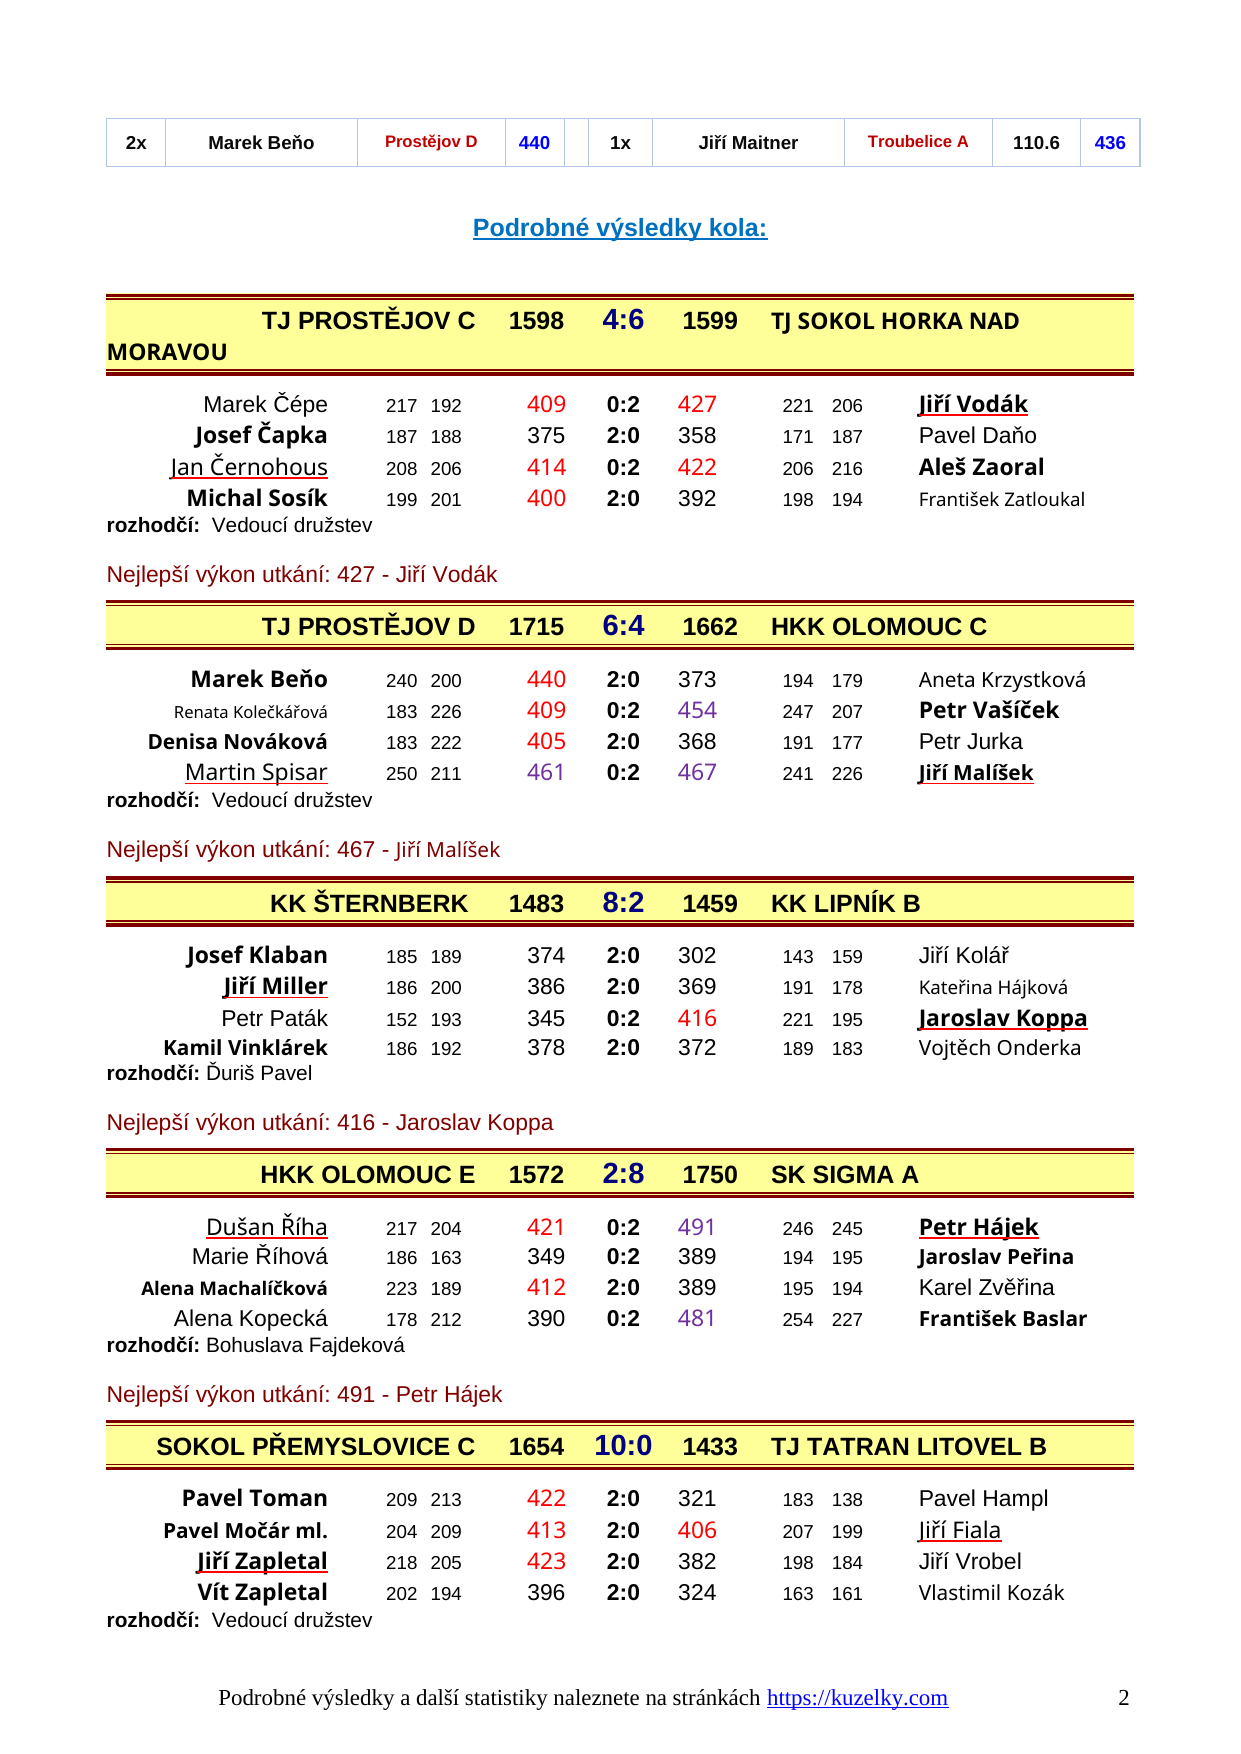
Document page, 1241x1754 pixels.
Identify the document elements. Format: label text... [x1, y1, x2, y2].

text Jiří Zapletal 218 205 423 2:0 382 198 184 Jiří Vrobel [106, 1545, 1134, 1576]
text Pavel Močár ml. 204 209 413 2:0 406 207 199 Jiří Fiala [106, 1514, 1134, 1545]
text Alena Machalíčková 223 189 412 2:0 389 195 194 Karel Zvěřina [106, 1270, 1134, 1302]
table_cell Marek Beňo [166, 119, 357, 166]
text KK Šternberk 1483 8:2 1459 KK Lipník B [106, 883, 1134, 920]
text Marek Beňo 240 200 440 2:0 373 194 179 Aneta Krzystková [106, 662, 1134, 694]
text Marie Říhová 186 163 349 0:2 389 194 195 Jaroslav Peřina [106, 1242, 1134, 1270]
text Alena Kopecká 178 212 390 0:2 481 254 227 František Baslar [106, 1302, 1134, 1333]
table_cell 110.6 [993, 119, 1080, 166]
text rozhodčí: Vedoucí družstev [106, 787, 1134, 811]
text Petr Paták 152 193 345 0:2 416 221 195 Jaroslav Koppa [106, 1002, 1134, 1033]
text Nejlepší výkon utkání: 491 - Petr Hájek [106, 1381, 1134, 1407]
text Renata Kolečkářová 183 226 409 0:2 454 247 207 Petr Vašíček [106, 694, 1134, 725]
text TJ Prostějov C 1598 4:6 1599 TJ Sokol Horka nad Moravou [106, 300, 1134, 369]
text Pavel Toman 209 213 422 2:0 321 183 138 Pavel Hampl [106, 1482, 1134, 1514]
text HKK Olomouc E 1572 2:8 1750 SK Sigma A [106, 1154, 1134, 1192]
table_cell 2x [107, 119, 165, 166]
table_cell 436 [1081, 119, 1139, 166]
table_cell 1x [589, 119, 652, 166]
table_cell Troubelice A [845, 119, 992, 166]
text Sokol Přemyslovice C 1654 10:0 1433 TJ Tatran Litovel B [106, 1426, 1134, 1464]
text Martin Spisar 250 211 461 0:2 467 241 226 Jiří Malíšek [106, 756, 1134, 787]
text Nejlepší výkon utkání: 416 - Jaroslav Koppa [106, 1109, 1134, 1136]
text rozhodčí: Vedoucí družstev [106, 513, 1134, 537]
text Jan Černohous 208 206 414 0:2 422 206 216 Aleš Zaoral [106, 451, 1134, 482]
table_cell Prostějov D [358, 119, 505, 166]
table_cell 440 [506, 119, 564, 166]
text Marek Čépe 217 192 409 0:2 427 221 206 Jiří Vodák [106, 388, 1134, 419]
table_cell Jiří Maitner [653, 119, 844, 166]
text rozhodčí: Bohuslava Fajdeková [106, 1333, 1134, 1357]
text Josef Klaban 185 189 374 2:0 302 143 159 Jiří Kolář [106, 939, 1134, 970]
text Kamil Vinklárek 186 192 378 2:0 372 189 183 Vojtěch Onderka [106, 1033, 1134, 1061]
text Michal Sosík 199 201 400 2:0 392 198 194 František Zatloukal [106, 482, 1134, 513]
text Dušan Říha 217 204 421 0:2 491 246 245 Petr Hájek [106, 1211, 1134, 1242]
text rozhodčí: Ďuriš Pavel [106, 1061, 1134, 1085]
text rozhodčí: Vedoucí družstev [106, 1607, 1134, 1631]
text Nejlepší výkon utkání: 467 - Jiří Malíšek [106, 835, 1134, 864]
text Vít Zapletal 202 194 396 2:0 324 163 161 Vlastimil Kozák [106, 1576, 1134, 1607]
text Podrobné výsledky kola: [94, 213, 1145, 242]
text Denisa Nováková 183 222 405 2:0 368 191 177 Petr Jurka [106, 725, 1134, 756]
text Nejlepší výkon utkání: 427 - Jiří Vodák [106, 561, 1134, 587]
text Josef Čapka 187 188 375 2:0 358 171 187 Pavel Daňo [106, 419, 1134, 451]
text Jiří Miller 186 200 386 2:0 369 191 178 Kateřina Hájková [106, 970, 1134, 1002]
text TJ Prostějov D 1715 6:4 1662 HKK Olomouc C [106, 606, 1134, 644]
